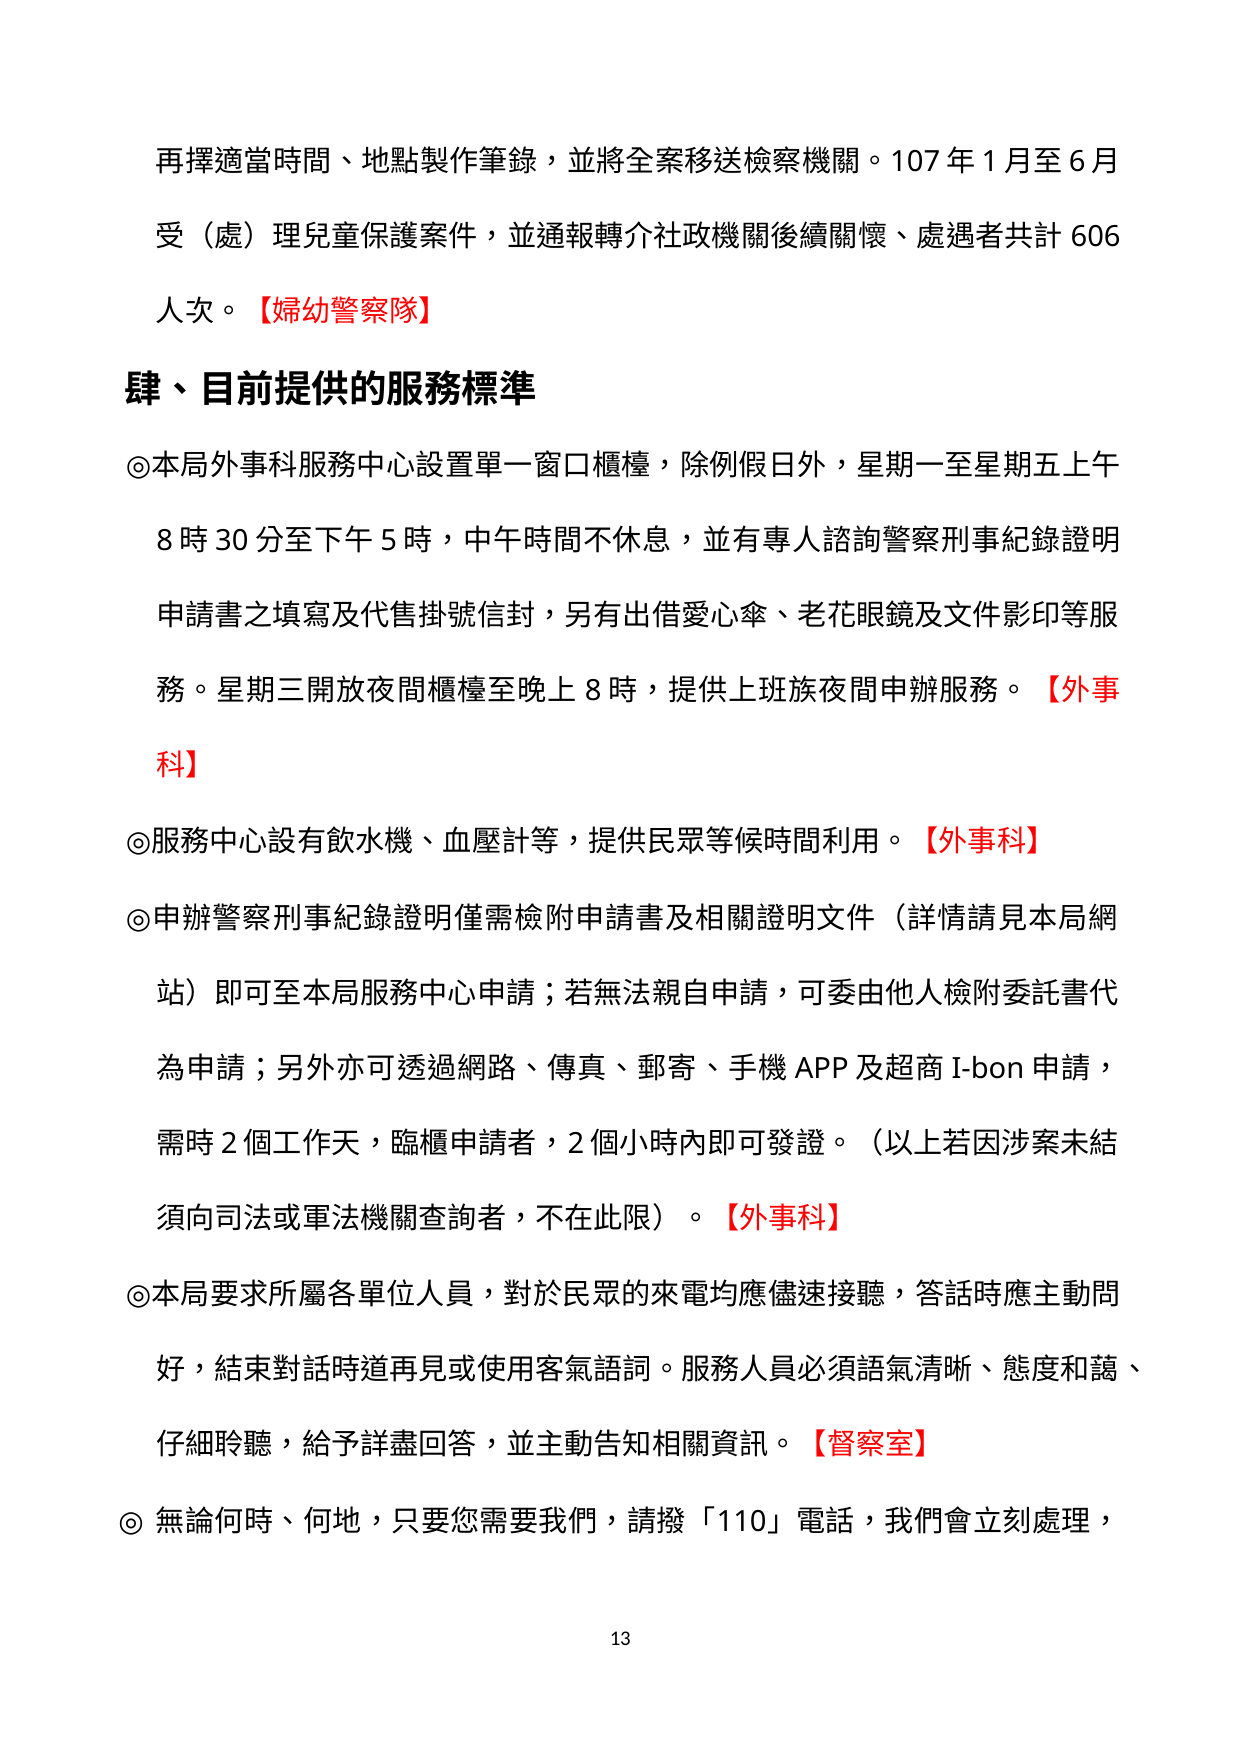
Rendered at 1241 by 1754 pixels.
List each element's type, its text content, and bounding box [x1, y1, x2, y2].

text ◎本局要求所屬各單位人員，對於民眾的來電均應儘速接聽，答話時應主動問好，結束對話時道再見或使用客氣語詞。服務人員必須語氣清晰、態度和藹、仔細聆聽，給予詳盡回答，並主動告知相關資訊。【督察室】 [126, 1254, 1121, 1479]
text 肆、目前提供的服務標準 [124, 348, 1121, 423]
text ◎本局外事科服務中心設置單一窗口櫃檯，除例假日外，星期一至星期五上午8時30分至下午5時，中午時間不休息，並有專人諮詢警察刑事紀錄證明申請書之填寫及代售掛號信封，另有出借愛心傘、老花眼鏡及文件影印等服務。星期三開放夜間櫃檯至晚上8時，提供上班族夜間申辦服務。【外事科】 [126, 425, 1121, 800]
text ◎申辦警察刑事紀錄證明僅需檢附申請書及相關證明文件（詳情請見本局網站）即可至本局服務中心申請；若無法親自申請，可委由他人檢附委託書代為申請；另外亦可透過網路、傳真、郵寄、手機APP及超商I-bon申請，需時2個工作天，臨櫃申請者，2個小時內即可發證。（以上若因涉案未結須向司法或軍法機關查詢者，不在此限）。【外事科】 [126, 878, 1121, 1253]
text ◎服務中心設有飲水機、血壓計等，提供民眾等候時間利用。【外事科】 [126, 801, 1121, 876]
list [118, 1481, 1121, 1556]
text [120, 122, 1121, 347]
